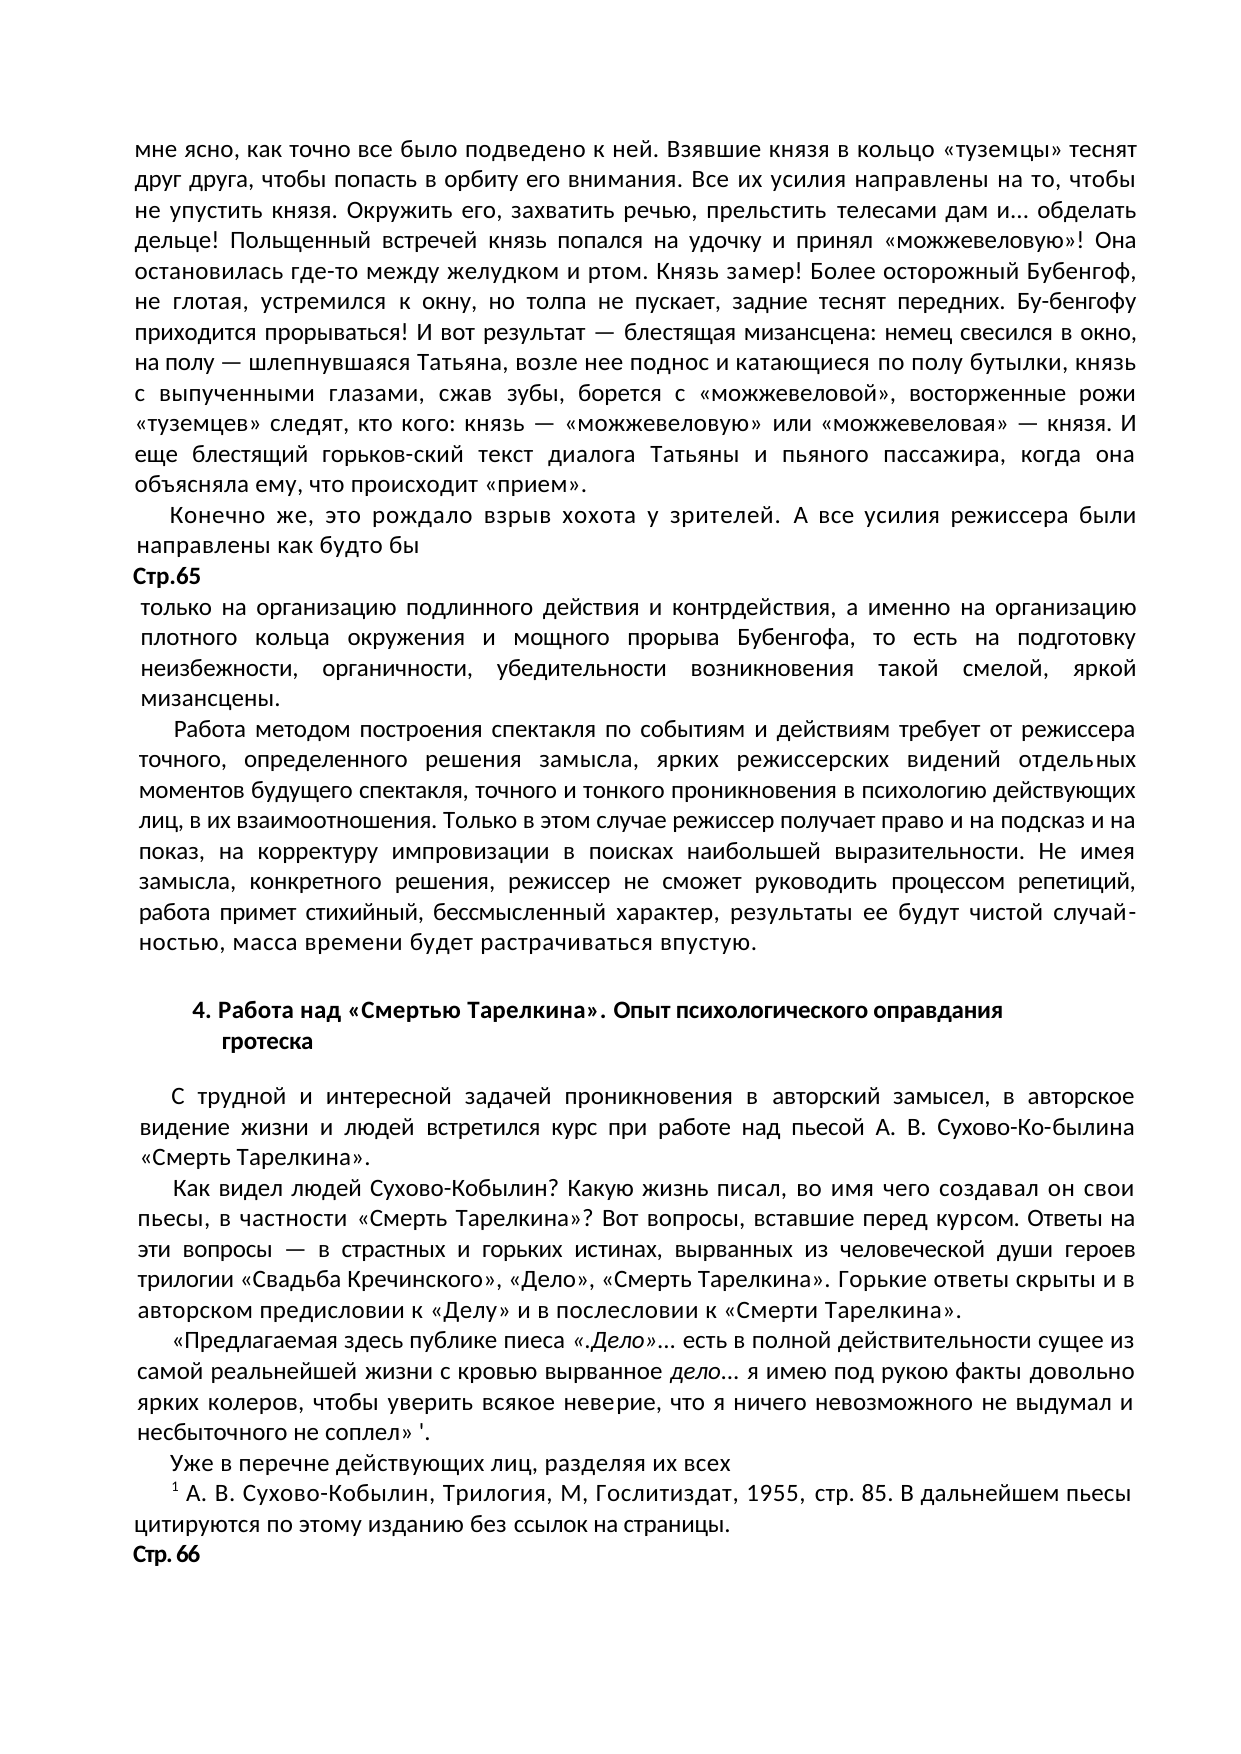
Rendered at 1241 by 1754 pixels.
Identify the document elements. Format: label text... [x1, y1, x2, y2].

text Конечно же, это рождало взрыв хохота у зрителей. А все усилия режиссера были направлены как будто бы [136, 499, 1137, 560]
text Уже в перечне действующих лиц, разделяя их всех [170, 1447, 1137, 1477]
text Как видел людей Сухово-Кобылин? Какую жизнь писал, во имя чего создавал он свои пьесы, в частности «Смерть Тарелкина»? Вот вопросы, вставшие перед курсом. Ответы на эти вопросы — в страстных и горьких истинах, вырванных из человеческой души героев трилогии «Свадьба Кречинского», «Дело», «Смерть Тарелкина». Горькие ответы скрыты и в авторском предисловии к «Делу» и в послесловии к «Смерти Тарелкина». [137, 1172, 1136, 1325]
text «Предлагаемая здесь публике пиеса «.Дело»... есть в полной действительности сущее из самой реальнейшей жизни с кровью вырванное дело... я имею под рукою факты довольно ярких колеров, чтобы уверить всякое неверие, что я ничего невозможного не выдумал и несбыточного не соплел» '. [137, 1325, 1135, 1447]
text гротеска [133, 1025, 1093, 1056]
text Работа методом построения спектакля по событиям и действиям требует от режиссера точного, определенного решения замысла, ярких режиссерских видений отдельных моментов будущего спектакля, точного и тонкого проникновения в психологию действующих лиц, в их взаимоотношения. Только в этом случае режиссер получает право и на подсказ и на показ, на корректуру импровизации в поисках наибольшей выразительности. Не имея замысла, конкретного решения, режиссер не сможет руководить процессом репетиций, работа примет стихийный, бессмысленный характер, результаты ее будут чистой случайностью, масса времени будет растрачиваться впустую. [138, 713, 1136, 957]
text С трудной и интересной задачей проникновения в авторский замысел, в авторское видение жизни и людей встретился курс при работе над пьесой А. В. Сухово-Ко-былина «Смерть Тарелкина». [139, 1081, 1134, 1172]
text Стр.65 [133, 560, 1137, 591]
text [134, 133, 1137, 499]
text 1 А. В. Сухово-Кобылин, Трилогия, М, Гослитиздат, 1955, стр. 85. В дальнейшем пьесы цитируются по этому изданию без ссылок на страницы. [134, 1477, 1132, 1538]
text 4. Работа над «Смертью Тарелкина». Опыт психологического оправдания [133, 994, 1093, 1025]
text только на организацию подлинного действия и контрдействия, а именно на организацию плотного кольца окружения и мощного прорыва Бубенгофа, то есть на подготовку неизбежности, органичности, убедительности возникновения такой смелой, яркой мизансцены. [140, 591, 1137, 713]
text Стр. 66 [133, 1538, 1137, 1569]
